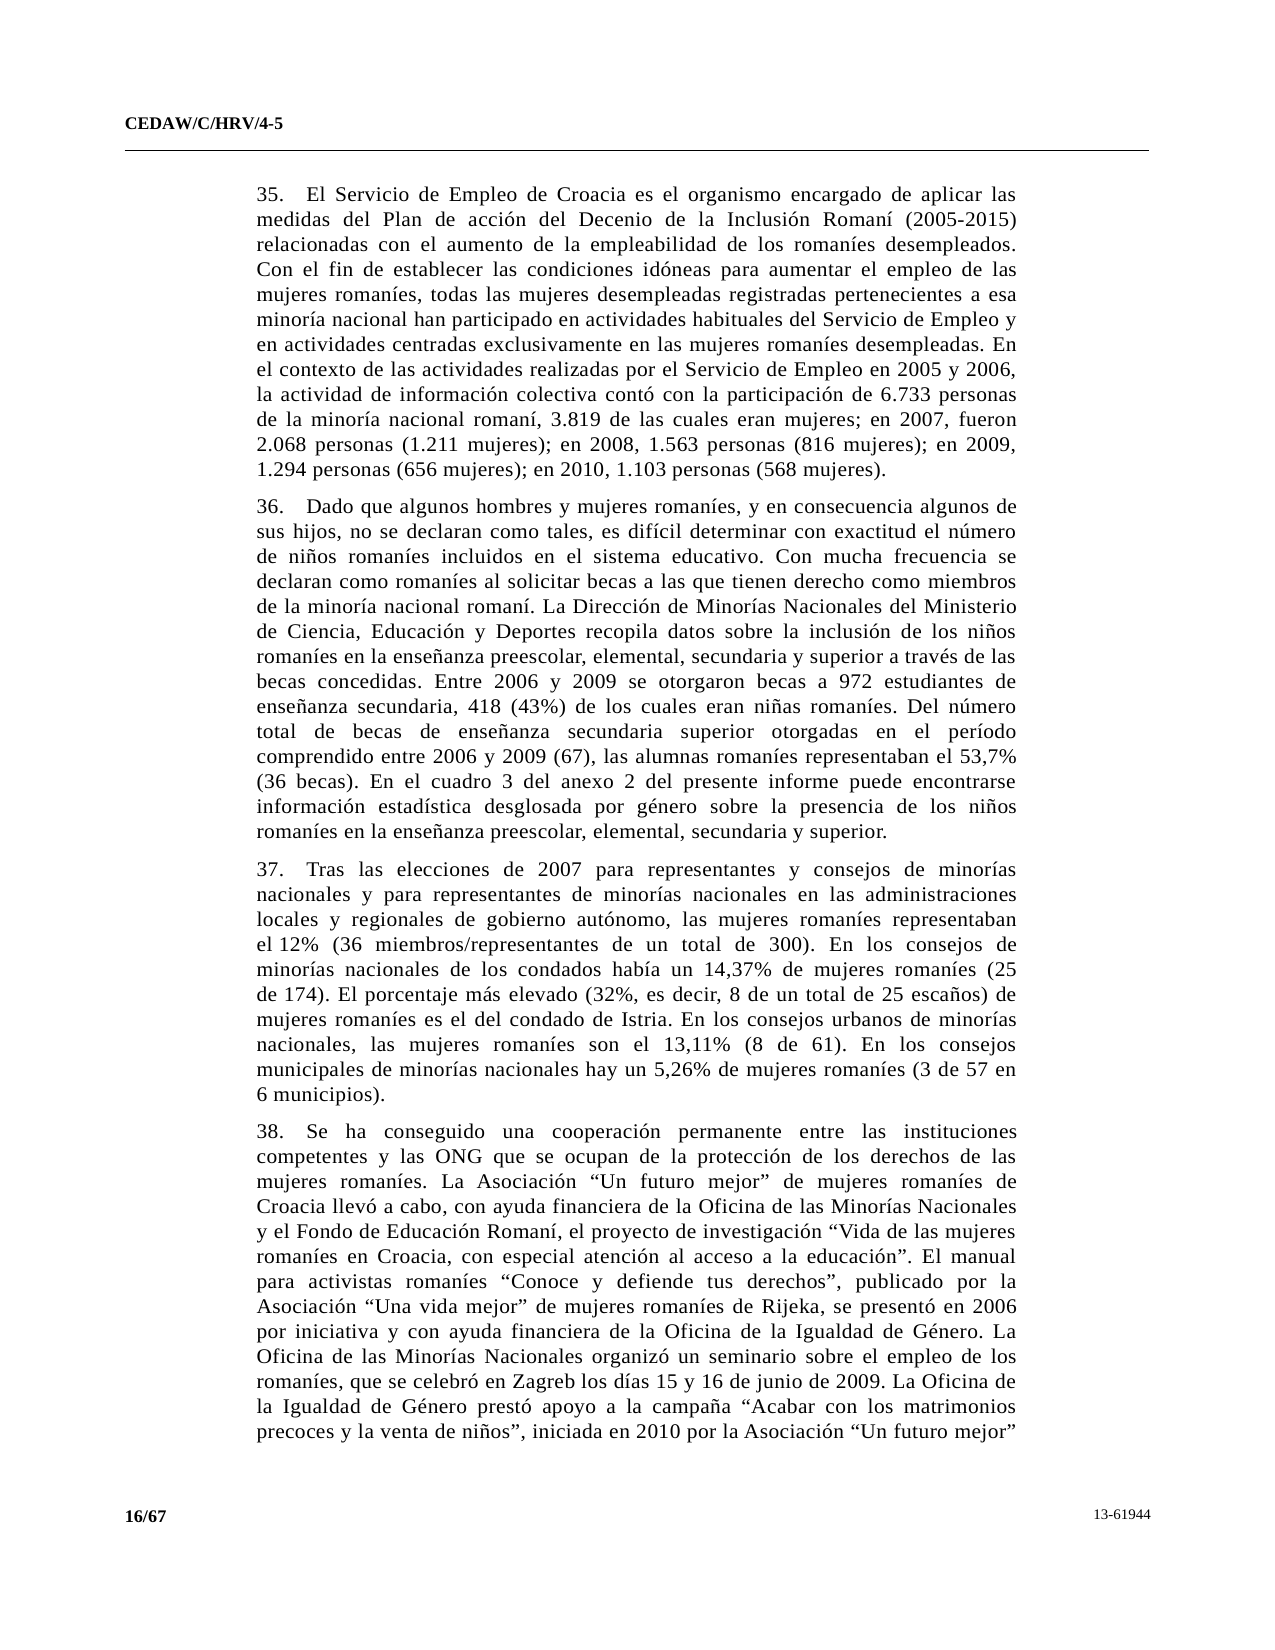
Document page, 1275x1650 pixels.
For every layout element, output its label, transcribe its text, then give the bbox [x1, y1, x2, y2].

text 35. El Servicio de Empleo de Croacia es el organismo encargado de aplicar las medidas del Plan de acción del Decenio de la Inclusión Romaní (2005-2015) relacionadas con el aumento de la empleabilidad de los romaníes desempleados. Con el fin de establecer las condiciones idóneas para aumentar el empleo de las mujeres romaníes, todas las mujeres desempleadas registradas pertenecientes a esa minoría nacional han participado en actividades habituales del Servicio de Empleo y en actividades centradas exclusivamente en las mujeres romaníes desempleadas. En el contexto de las actividades realizadas por el Servicio de Empleo en 2005 y 2006, la actividad de información colectiva contó con la participación de 6.733 personas de la minoría nacional romaní, 3.819 de las cuales eran mujeres; en 2007, fueron 2.068 personas (1.211 mujeres); en 2008, 1.563 personas (816 mujeres); en 2009, 1.294 personas (656 mujeres); en 2010, 1.103 personas (568 mujeres). [256, 181, 1018, 481]
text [256, 1119, 1018, 1444]
text 37. Tras las elecciones de 2007 para representantes y consejos de minorías nacionales y para representantes de minorías nacionales en las administraciones locales y regionales de gobierno autónomo, las mujeres romaníes representaban el 12% (36 miembros/representantes de un total de 300). En los consejos de minorías nacionales de los condados había un 14,37% de mujeres romaníes (25 de 174). El porcentaje más elevado (32%, es decir, 8 de un total de 25 escaños) de mujeres romaníes es el del condado de Istria. En los consejos urbanos de minorías nacionales, las mujeres romaníes son el 13,11% (8 de 61). En los consejos municipales de minorías nacionales hay un 5,26% de mujeres romaníes (3 de 57 en 6 municipios). [256, 856, 1018, 1106]
text 36. Dado que algunos hombres y mujeres romaníes, y en consecuencia algunos de sus hijos, no se declaran como tales, es difícil determinar con exactitud el número de niños romaníes incluidos en el sistema educativo. Con mucha frecuencia se declaran como romaníes al solicitar becas a las que tienen derecho como miembros de la minoría nacional romaní. La Dirección de Minorías Nacionales del Ministerio de Ciencia, Educación y Deportes recopila datos sobre la inclusión de los niños romaníes en la enseñanza preescolar, elemental, secundaria y superior a través de las becas concedidas. Entre 2006 y 2009 se otorgaron becas a 972 estudiantes de enseñanza secundaria, 418 (43%) de los cuales eran niñas romaníes. Del número total de becas de enseñanza secundaria superior otorgadas en el período comprendido entre 2006 y 2009 (67), las alumnas romaníes representaban el 53,7% (36 becas). En el cuadro 3 del anexo 2 del presente informe puede encontrarse información estadística desglosada por género sobre la presencia de los niños romaníes en la enseñanza preescolar, elemental, secundaria y superior. [256, 494, 1018, 844]
